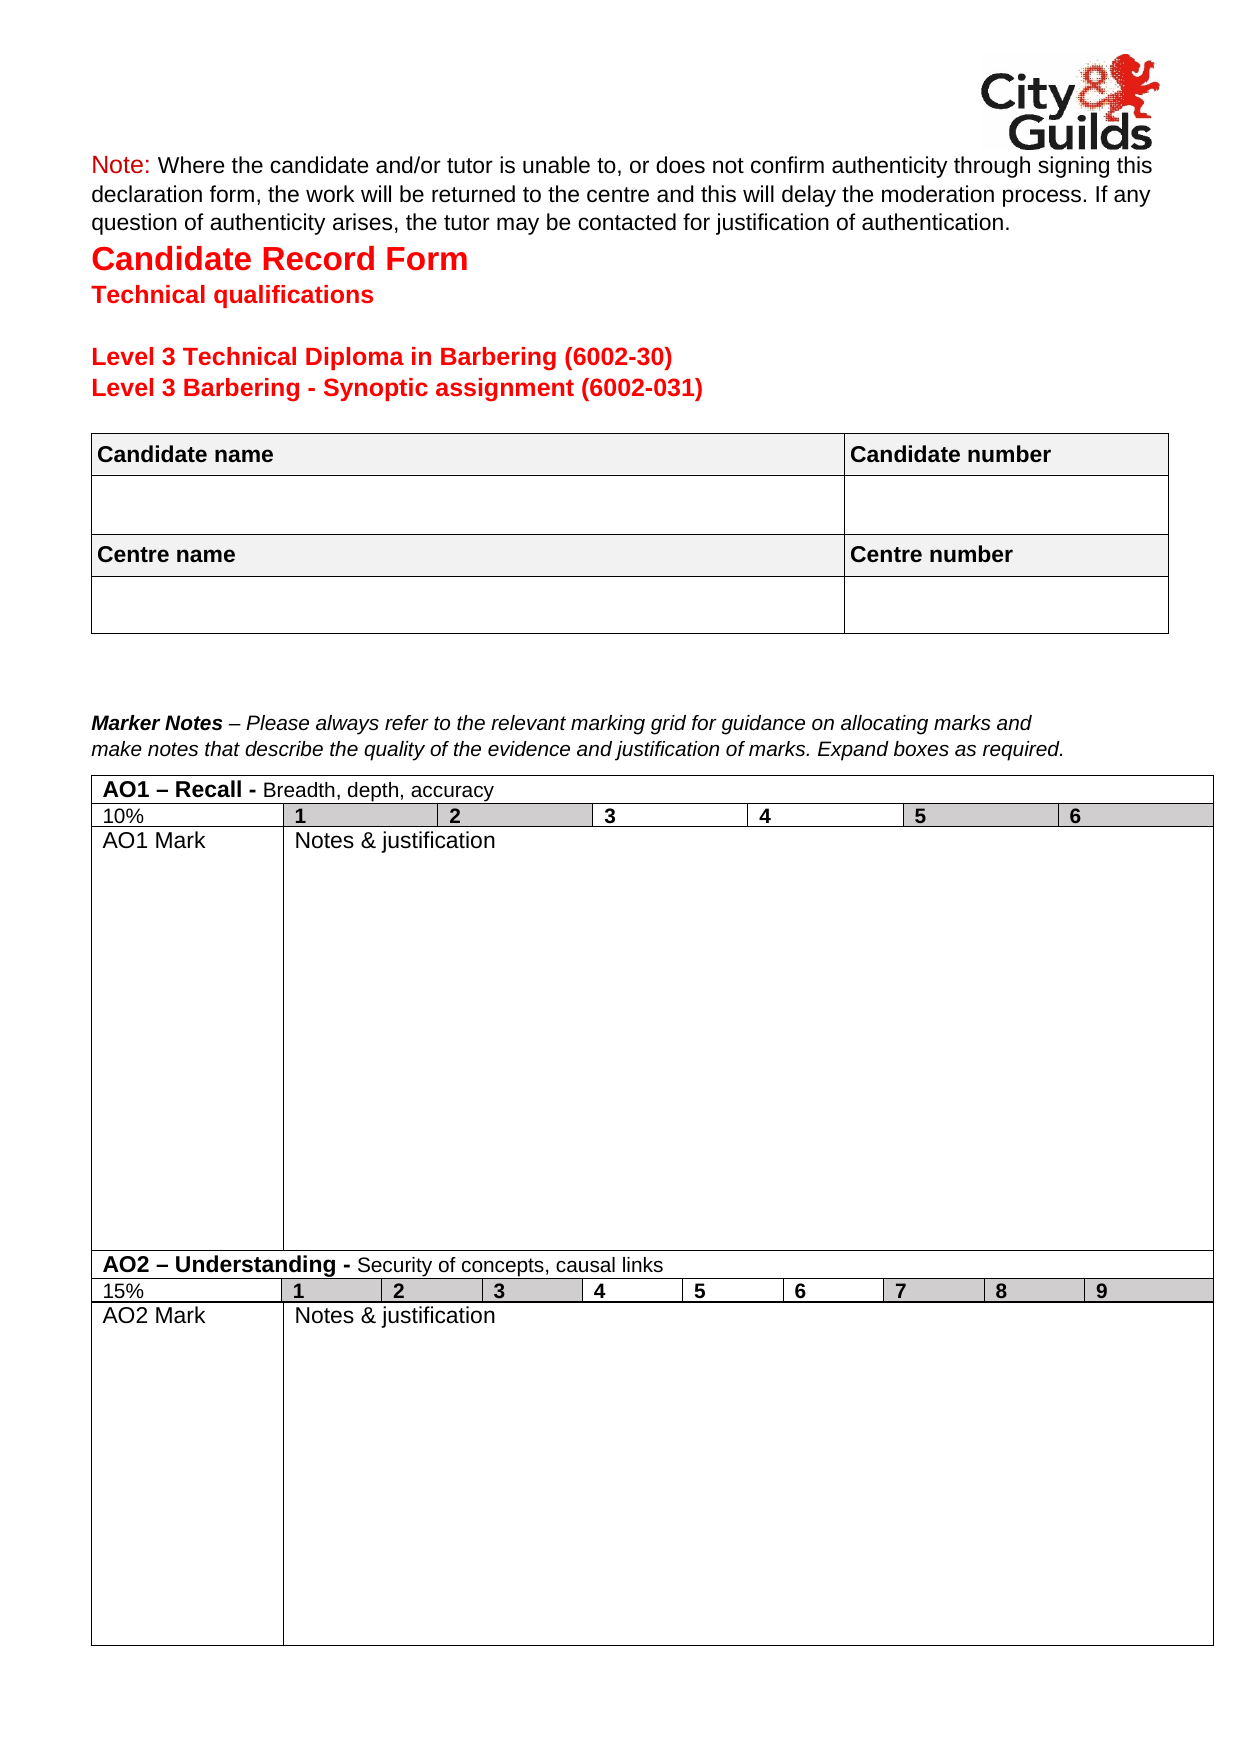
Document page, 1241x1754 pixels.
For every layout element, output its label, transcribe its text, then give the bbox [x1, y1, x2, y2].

table_cell 2 [438, 804, 592, 826]
table_cell AO1 Mark [92, 827, 283, 1250]
table_cell Centre number [845, 535, 1168, 576]
picture [981, 54, 1160, 150]
table_cell AO2 – Understanding - Security of concepts, causal links [92, 1251, 1213, 1278]
text Marker Notes – Please always refer to the relevant marking grid for guidance on allocating marks and make notes that describe the quality of the evidence and justification of marks. Expand boxes as required. [91, 711, 1090, 761]
table_cell [845, 476, 1168, 534]
table_cell 3 [483, 1279, 582, 1301]
table_cell 9 [1085, 1279, 1213, 1301]
table_cell 2 [382, 1279, 482, 1301]
text Note: Where the candidate and/or tutor is unable to, or does not confirm authenticity through signing this declaration form, the work will be returned to the centre and this will delay the moderation process. If any question of authenticity arises, the tutor may be contacted for justification of authentication. Candidate Record Form [91, 150, 1169, 277]
table_cell Centre name [92, 535, 844, 576]
table_header Candidate number [845, 434, 1168, 474]
table_cell 5 [683, 1279, 783, 1301]
table_header Candidate name [92, 434, 844, 474]
table_cell 6 [1059, 804, 1213, 826]
table_cell 1 [284, 804, 437, 826]
table_cell [92, 476, 844, 534]
text Level 3 Barbering - Synoptic assignment (6002-031) [91, 373, 1169, 402]
table_cell 4 [583, 1279, 682, 1301]
table_cell 1 [282, 1279, 381, 1301]
table_cell 10% [92, 804, 283, 826]
table_cell AO2 Mark [92, 1303, 283, 1645]
table_cell 15% [92, 1279, 281, 1301]
table_cell [92, 577, 844, 633]
table_header AO1 – Recall - Breadth, depth, accuracy [92, 776, 1213, 802]
table_cell 5 [904, 804, 1058, 826]
table_cell 6 [784, 1279, 883, 1301]
text Technical qualifications [91, 280, 1169, 309]
text Level 3 Technical Diploma in Barbering (6002-30) [91, 342, 1169, 371]
table_cell 4 [748, 804, 903, 826]
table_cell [284, 1303, 1213, 1645]
table_cell 8 [985, 1279, 1084, 1301]
table_cell 7 [884, 1279, 984, 1301]
table_cell 3 [593, 804, 747, 826]
table_cell Notes & justification [284, 827, 1213, 1250]
table_cell [845, 577, 1168, 633]
